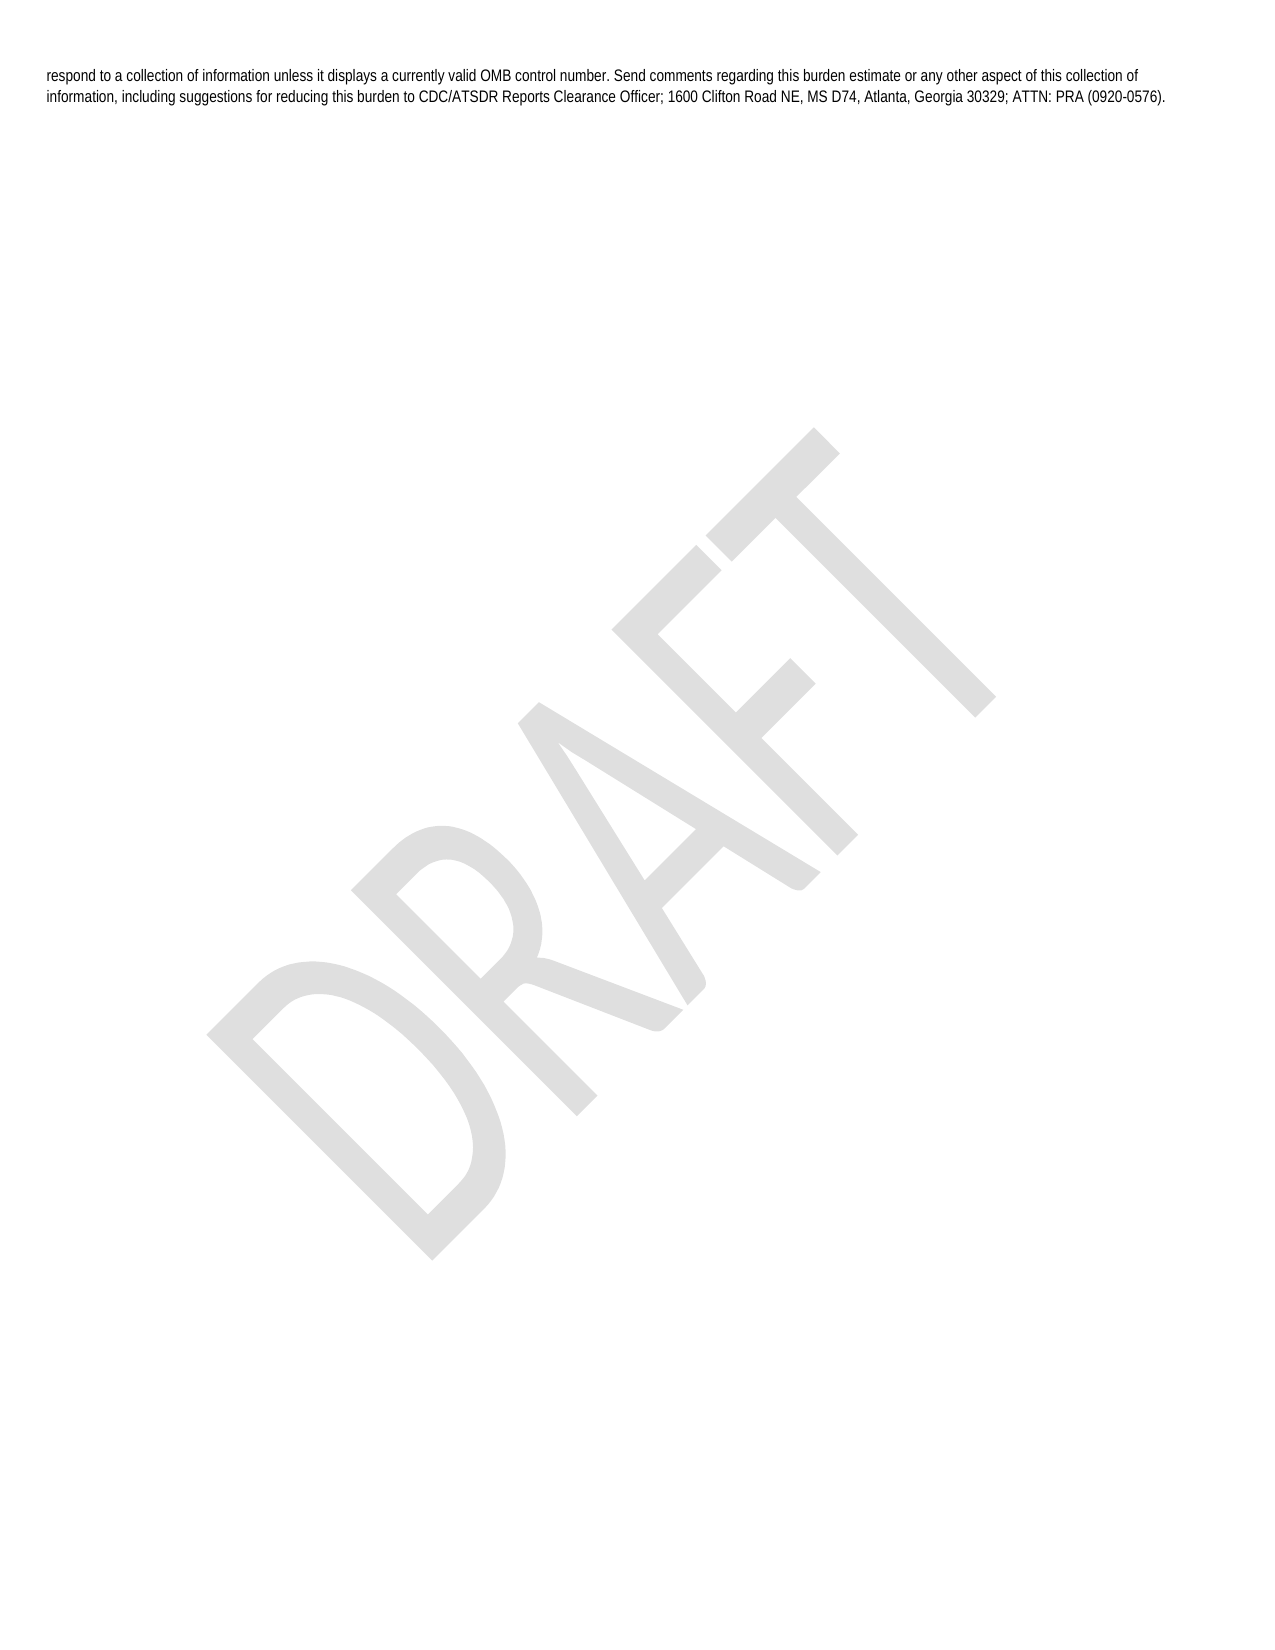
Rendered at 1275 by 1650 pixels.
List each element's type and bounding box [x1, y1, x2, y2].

text [46, 66, 1200, 107]
